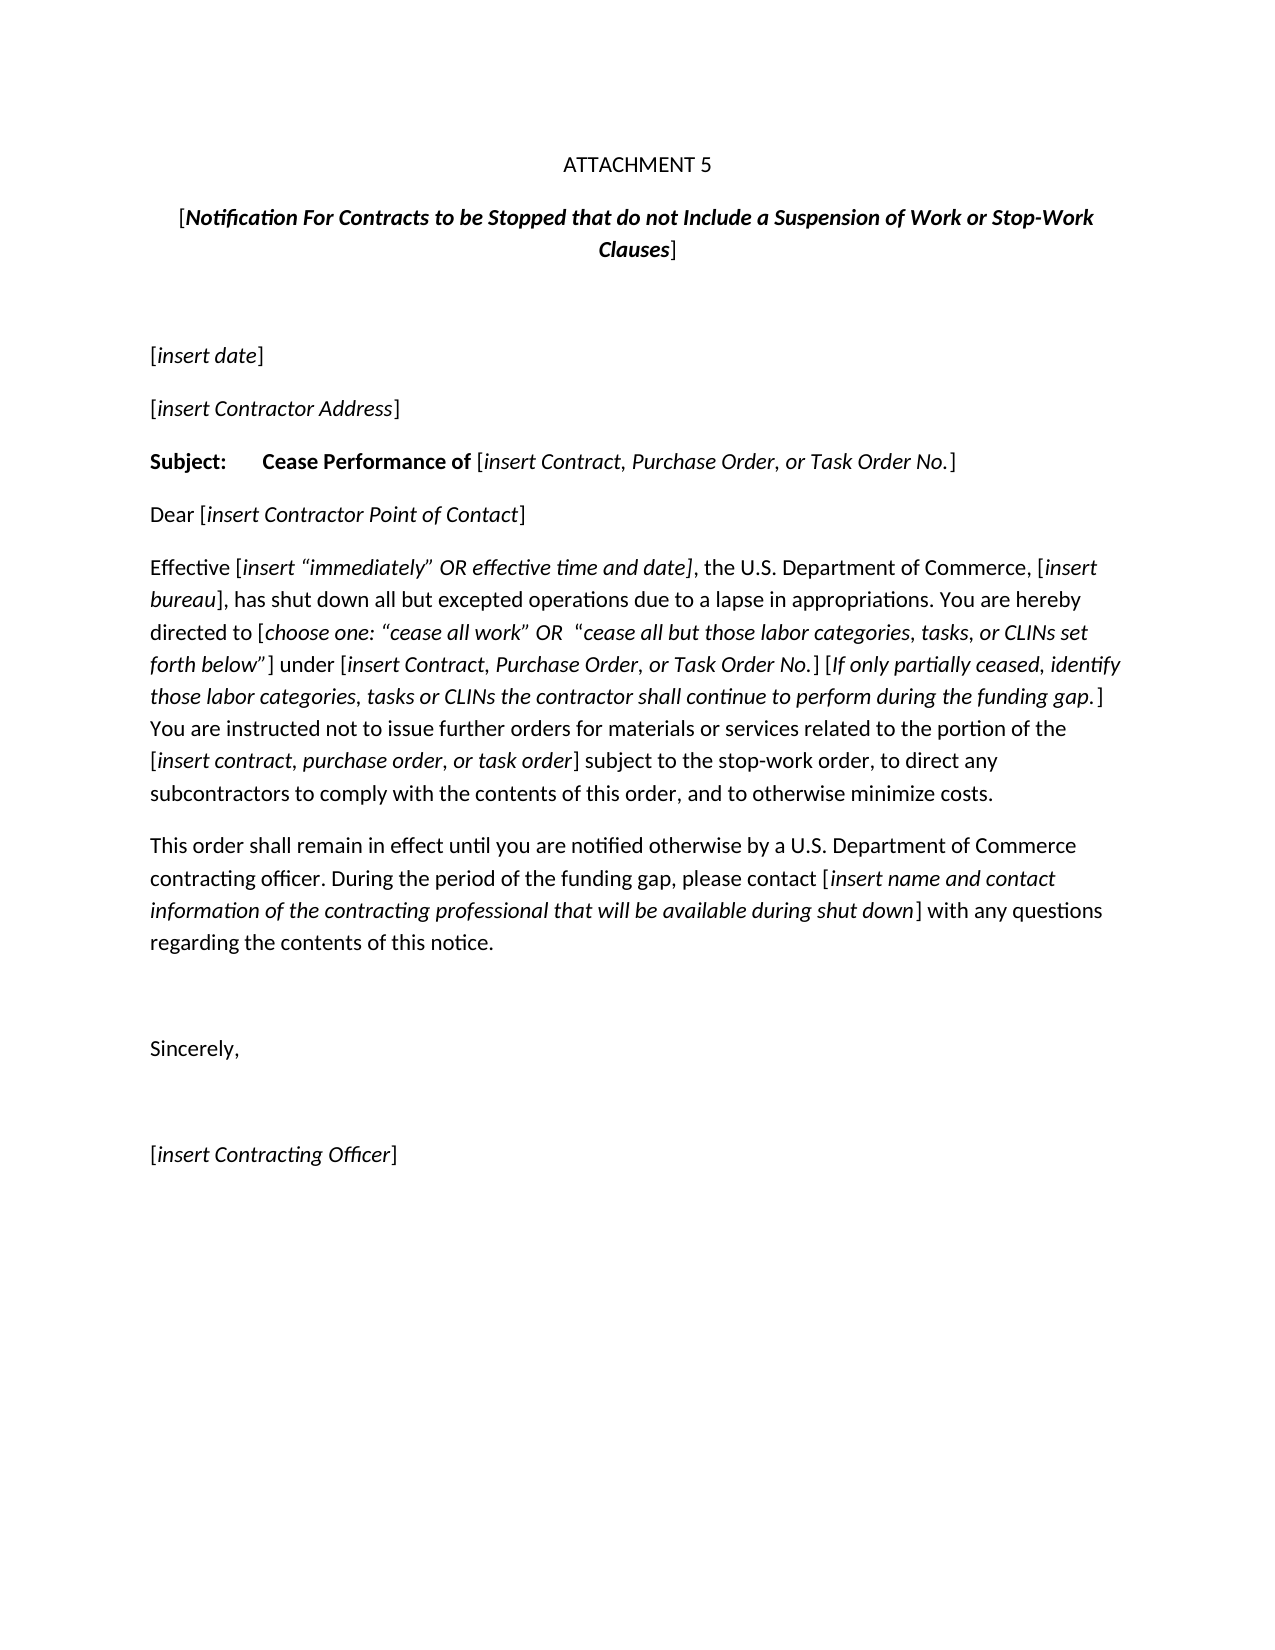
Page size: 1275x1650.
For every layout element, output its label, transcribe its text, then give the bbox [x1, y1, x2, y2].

text [insert Contracting Officer] [150, 1140, 1125, 1168]
text [insert date] [150, 341, 1125, 369]
text Subject: Cease Performance of [insert Contract, Purchase Order, or Task Order No.] [150, 447, 1125, 475]
text ATTACHMENT 5 [150, 150, 1125, 178]
text This order shall remain in effect until you are notified otherwise by a U.S. Department of Commerce contracting officer. During the period of the funding gap, please contact [insert name and contact information of the contracting professional that will be available during shut down] with any questions regarding the contents of this notice. [150, 832, 1125, 956]
text [insert Contractor Address] [150, 394, 1125, 422]
text [Notification For Contracts to be Stopped that do not Include a Suspension of Work or Stop-Work Clauses] [150, 203, 1125, 263]
text Sincerely, [150, 1034, 1125, 1062]
text Effective [insert “immediately” OR effective time and date], the U.S. Department of Commerce, [insert bureau], has shut down all but excepted operations due to a lapse in appropriations. You are hereby directed to [choose one: “cease all work” OR “cease all but those labor categories, tasks, or CLINs set forth below”] under [insert Contract, Purchase Order, or Task Order No.] [If only partially ceased, identify those labor categories, tasks or CLINs the contractor shall continue to perform during the funding gap.] You are instructed not to issue further orders for materials or services related to the portion of the [insert contract, purchase order, or task order] subject to the stop-work order, to direct any subcontractors to comply with the contents of this order, and to otherwise minimize costs. [150, 553, 1125, 807]
text Dear [insert Contractor Point of Contact] [150, 500, 1125, 528]
